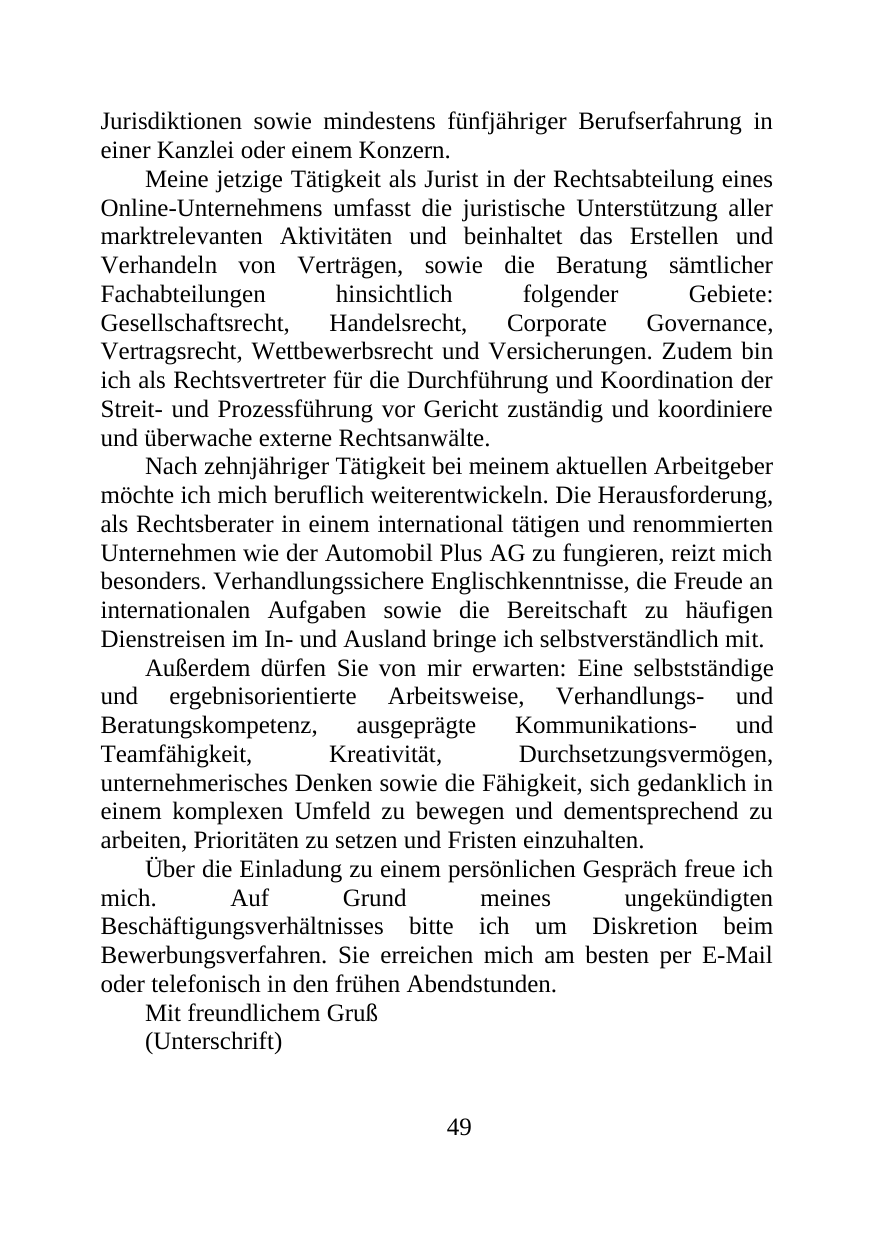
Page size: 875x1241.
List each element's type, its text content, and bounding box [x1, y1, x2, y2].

text Außerdem dürfen Sie von mir erwarten: Eine selbstständige und ergebnisorientierte Arbeitsweise, Verhandlungs- und Beratungskompetenz, ausgeprägte Kommunikations- und Teamfähigkeit, Kreativität, Durchsetzungsvermögen, unternehmerisches Denken sowie die Fähigkeit, sich gedanklich in einem komplexen Umfeld zu bewegen und dementsprechend zu arbeiten, Prioritäten zu setzen und Fristen einzuhalten. [100, 653, 774, 854]
text Mit freundlichem Gruß [100, 998, 774, 1026]
text Nach zehnjähriger Tätigkeit bei meinem aktuellen Arbeitgeber möchte ich mich beruflich weiterentwickeln. Die Herausforderung, als Rechtsberater in einem international tätigen und renommierten Unternehmen wie der Automobil Plus AG zu fungieren, reizt mich besonders. Verhandlungssichere Englischkenntnisse, die Freude an internationalen Aufgaben sowie die Bereitschaft zu häufigen Dienstreisen im In- und Ausland bringe ich selbstverständlich mit. [100, 451, 774, 653]
text Über die Einladung zu einem persönlichen Gespräch freue ich mich. Auf Grund meines ungekündigten Beschäftigungsverhältnisses bitte ich um Diskretion beim Bewerbungsverfahren. Sie erreichen mich am besten per E-Mail oder telefonisch in den frühen Abendstunden. [100, 854, 774, 998]
text Meine jetzige Tätigkeit als Jurist in der Rechtsabteilung eines Online-Unternehmens umfasst die juristische Unterstützung aller marktrelevanten Aktivitäten und beinhaltet das Erstellen und Verhandeln von Verträgen, sowie die Beratung sämtlicher Fachabteilungen hinsichtlich folgender Gebiete: Gesellschaftsrecht, Handelsrecht, Corporate Governance, Vertragsrecht, Wettbewerbsrecht und Versicherungen. Zudem bin ich als Rechtsvertreter für die Durchführung und Koordination der Streit- und Prozessführung vor Gericht zuständig und koordiniere und überwache externe Rechtsanwälte. [100, 164, 774, 451]
text (Unterschrift) [100, 1026, 774, 1055]
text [100, 106, 774, 164]
